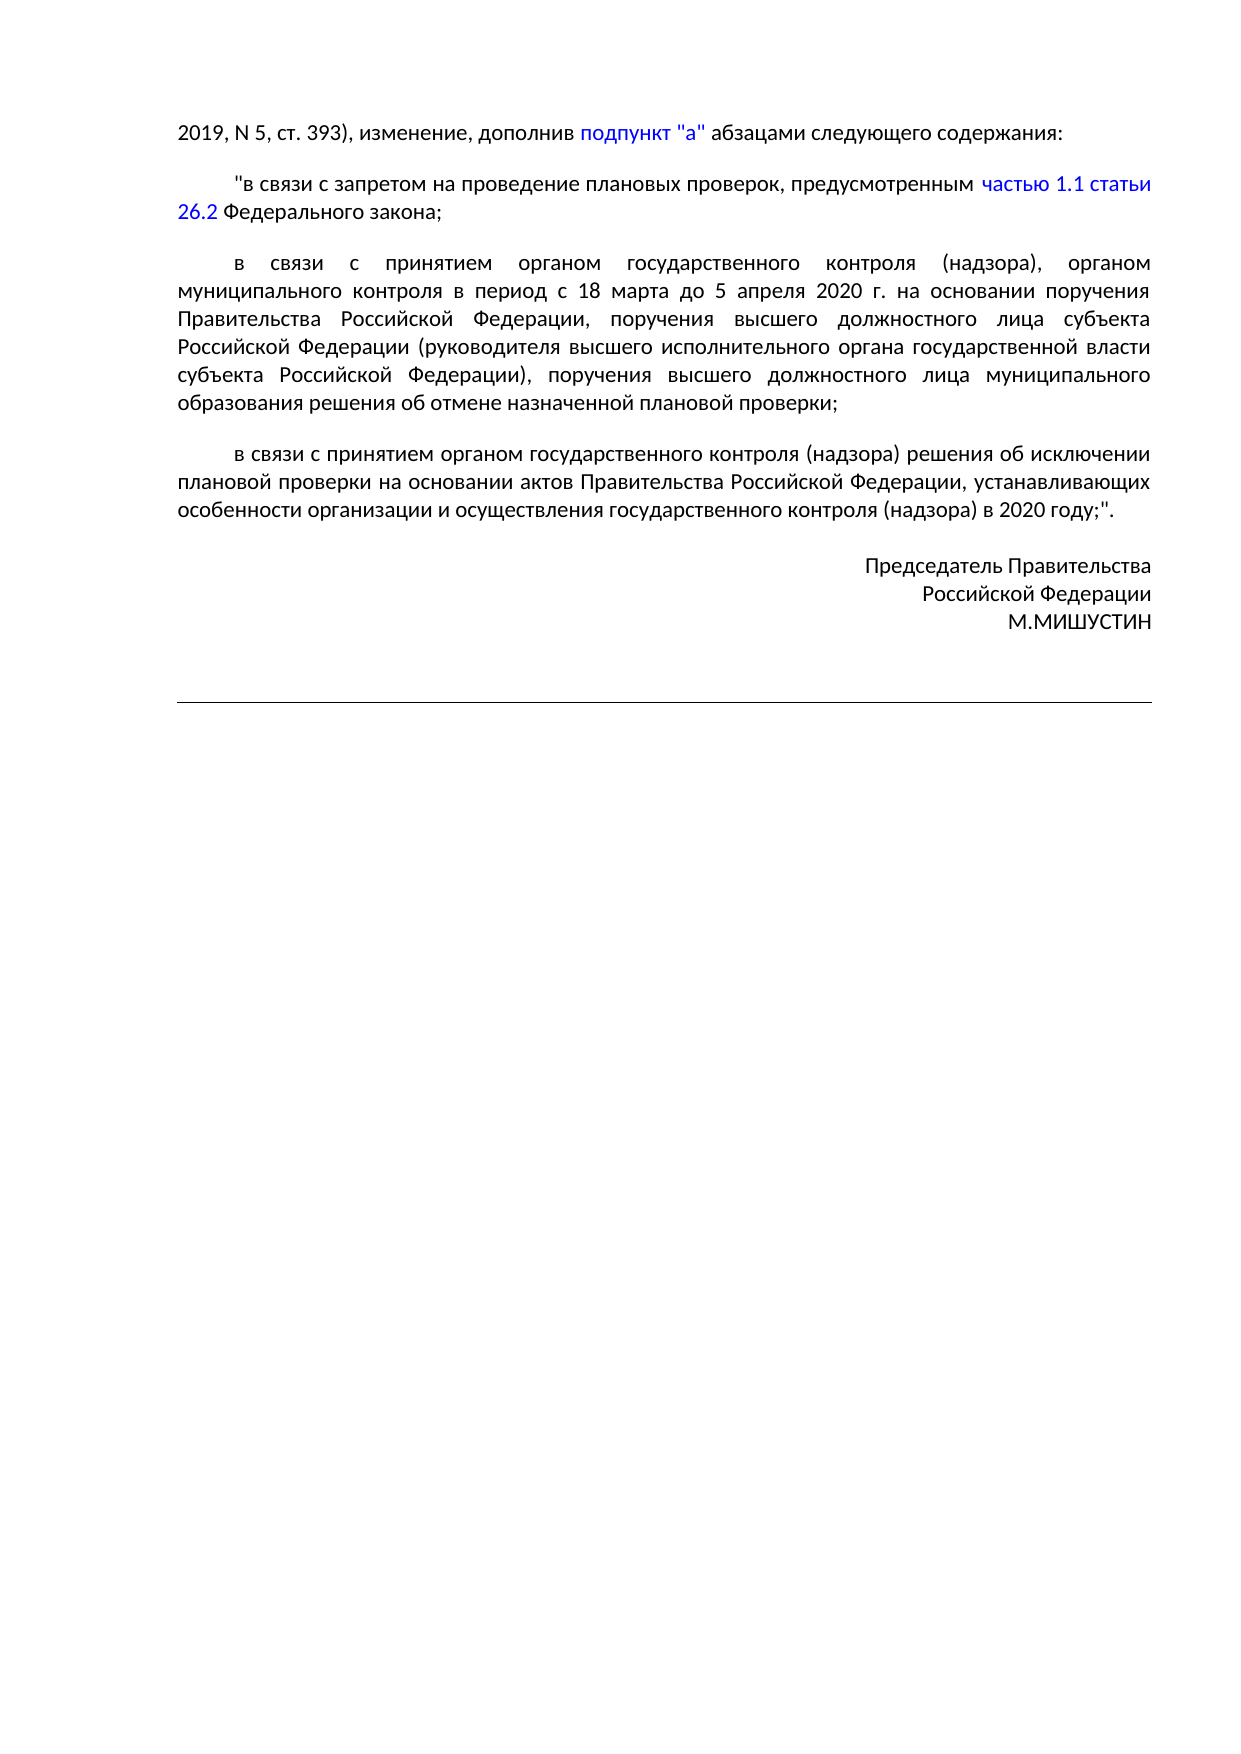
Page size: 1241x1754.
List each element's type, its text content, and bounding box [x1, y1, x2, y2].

text Председатель Правительства [177, 551, 1152, 579]
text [177, 118, 1152, 146]
text М.МИШУСТИН [177, 607, 1152, 635]
text в связи с принятием органом государственного контроля (надзора), органом муниципального контроля в период с 18 марта до 5 апреля 2020 г. на основании поручения Правительства Российской Федерации, поручения высшего должностного лица субъекта Российской Федерации (руководителя высшего исполнительного органа государственной власти субъекта Российской Федерации), поручения высшего должностного лица муниципального образования решения об отмене назначенной плановой проверки; [177, 248, 1152, 416]
text в связи с принятием органом государственного контроля (надзора) решения об исключении плановой проверки на основании актов Правительства Российской Федерации, устанавливающих особенности организации и осуществления государственного контроля (надзора) в 2020 году;". [177, 439, 1152, 523]
text "в связи с запретом на проведение плановых проверок, предусмотренным частью 1.1 статьи 26.2 Федерального закона; [177, 169, 1152, 225]
text Российской Федерации [177, 579, 1152, 607]
